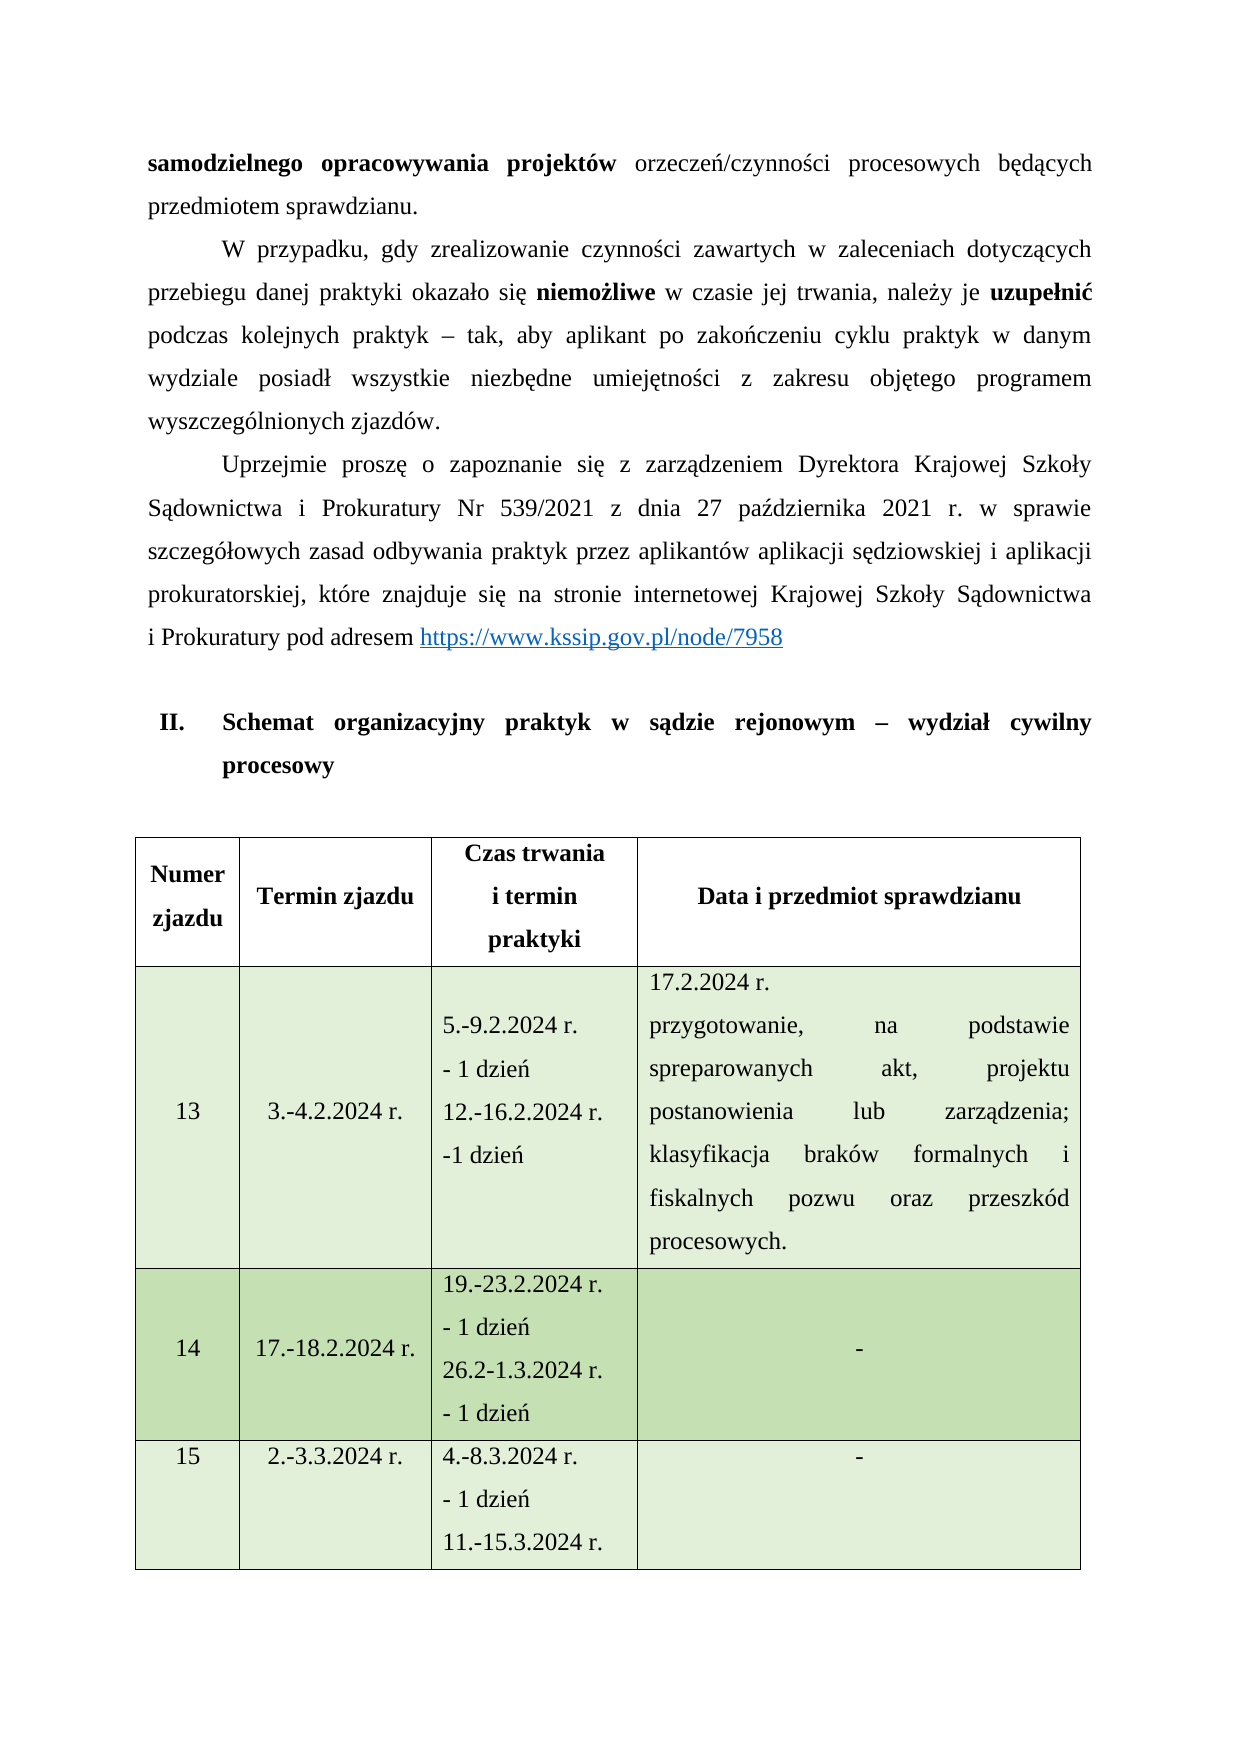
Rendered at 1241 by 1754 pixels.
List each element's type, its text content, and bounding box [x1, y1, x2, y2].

table_cell 17.-18.2.2024 r. [240, 1269, 431, 1440]
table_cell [432, 1441, 637, 1569]
table_header Data i przedmiot sprawdzianu [638, 838, 1080, 966]
table_cell 17.2.2024 r. przygotowanie, na podstawie spreparowanych akt, projektu postanowienia lub zarządzenia; klasyfikacja braków formalnych i fiskalnych pozwu oraz przeszkód procesowych. [638, 967, 1080, 1268]
table_cell 13 [136, 967, 239, 1268]
list Schemat organizacyjny praktyk w sądzie rejonowym – wydział cywilny procesowy [185, 707, 1093, 779]
table_cell 14 [136, 1269, 239, 1440]
table_cell 19.-23.2.2024 r. - 1 dzień 26.2-1.3.2024 r. - 1 dzień [432, 1269, 637, 1440]
table_cell - [638, 1441, 1080, 1569]
text Uprzejmie proszę o zapoznanie się z zarządzeniem Dyrektora Krajowej Szkoły Sądownictwa i Prokuratury Nr 539/2021 z dnia 27 października 2021 r. w sprawie szczegółowych zasad odbywania praktyk przez aplikantów aplikacji sędziowskiej i aplikacji prokuratorskiej, które znajduje się na stronie internetowej Krajowej Szkoły Sądownictwa i Prokuratury pod adresem https://www.kssip.gov.pl/node/7958 [148, 449, 1093, 651]
table_header Termin zjazdu [240, 838, 431, 966]
table_header Czas trwania i termin praktyki [432, 838, 637, 966]
table_cell 2.-3.3.2024 r. [240, 1441, 431, 1569]
text W przypadku, gdy zrealizowanie czynności zawartych w zaleceniach dotyczących przebiegu danej praktyki okazało się niemożliwe w czasie jej trwania, należy je uzupełnić podczas kolejnych praktyk – tak, aby aplikant po zakończeniu cyklu praktyk w danym wydziale posiadł wszystkie niezbędne umiejętności z zakresu objętego programem wyszczególnionych zjazdów. [148, 234, 1093, 435]
table_cell 15 [136, 1441, 239, 1569]
table_header Numer zjazdu [136, 838, 239, 966]
table_cell - [638, 1269, 1080, 1440]
table_cell 5.-9.2.2024 r. - 1 dzień 12.-16.2.2024 r. -1 dzień [432, 967, 637, 1268]
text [148, 148, 1093, 219]
table_cell 3.-4.2.2024 r. [240, 967, 431, 1268]
